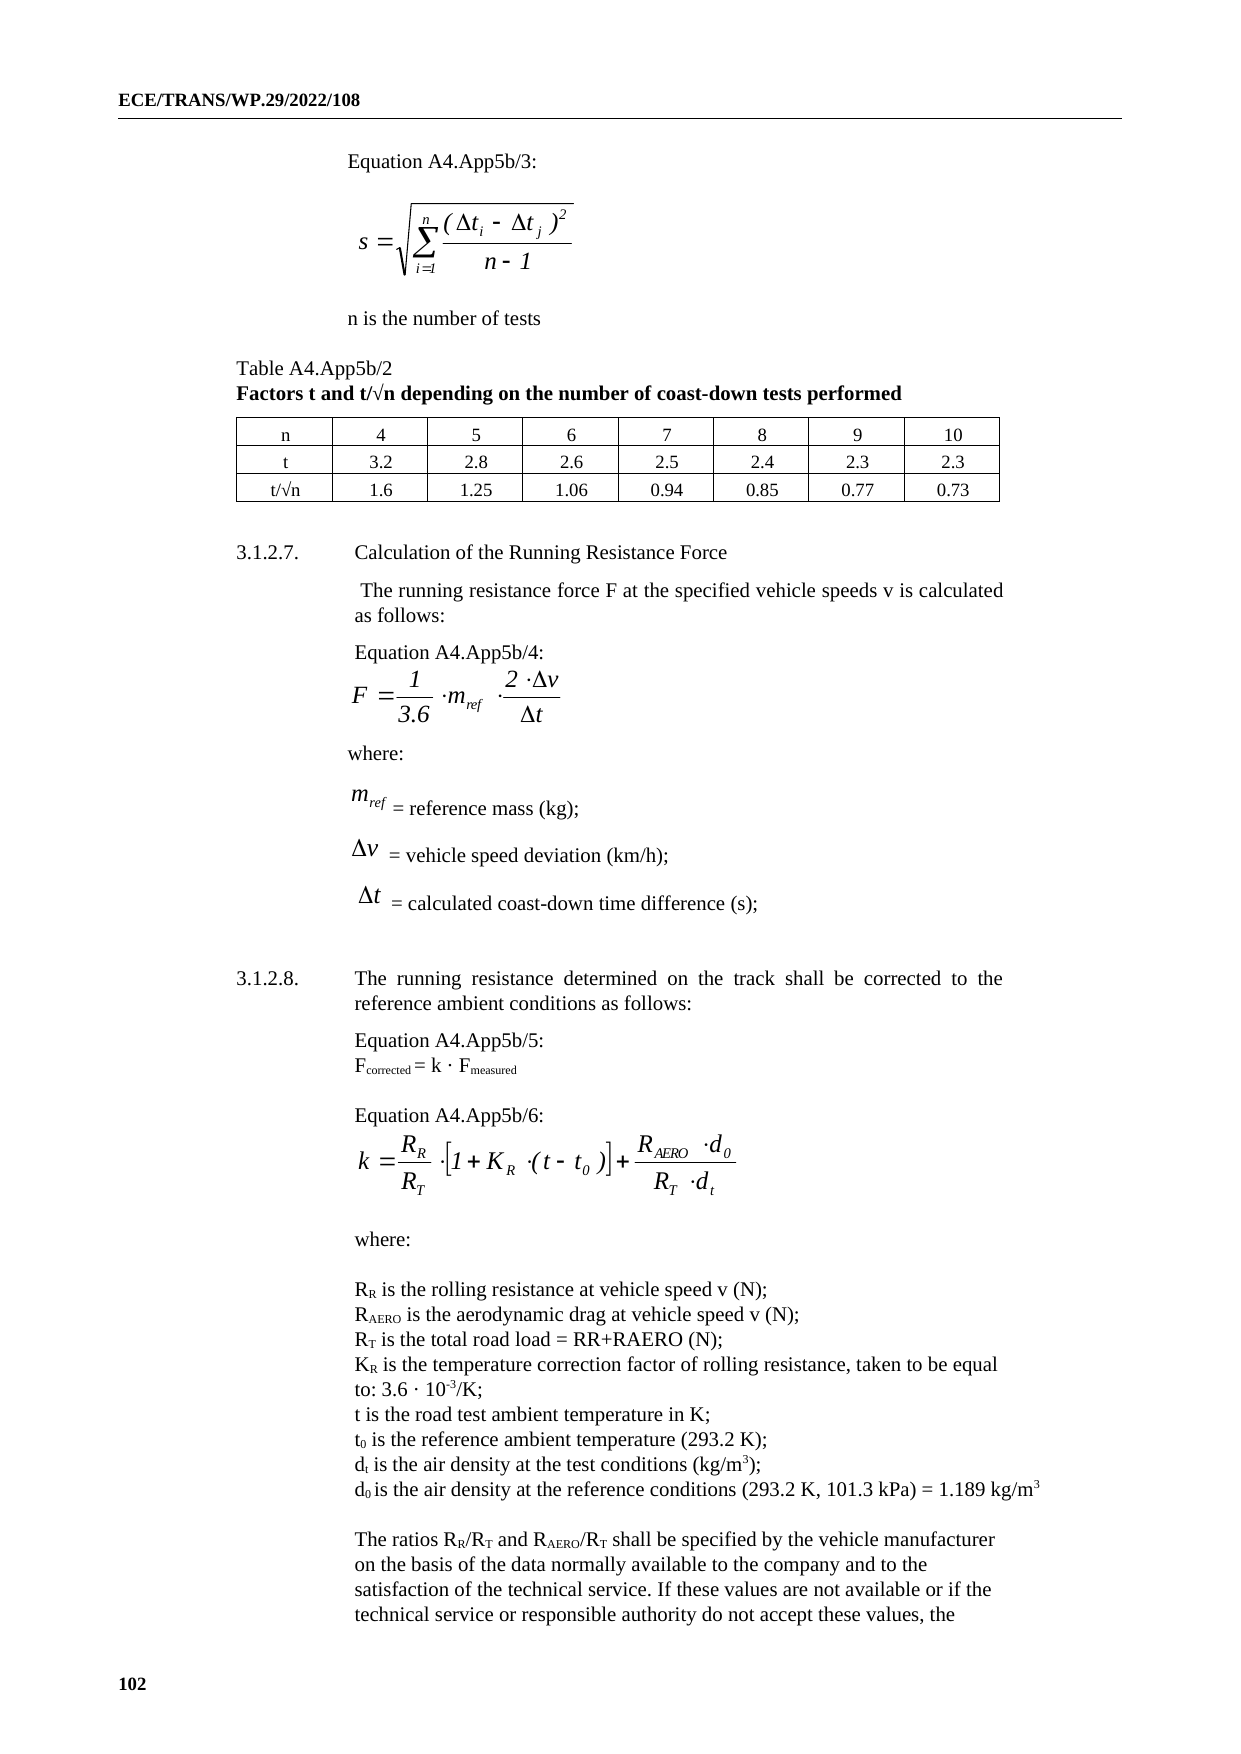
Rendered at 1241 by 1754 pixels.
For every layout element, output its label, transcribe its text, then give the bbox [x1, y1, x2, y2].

text 3.1.2.7. Calculation of the Running Resistance Force [177, 539, 1004, 564]
text Equation A4.App5b/5: [118, 1027, 1122, 1052]
text = calculated coast-down time difference (s); [354, 880, 1004, 914]
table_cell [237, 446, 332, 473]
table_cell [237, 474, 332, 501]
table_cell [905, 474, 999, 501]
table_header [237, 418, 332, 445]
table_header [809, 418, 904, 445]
text KR is the temperature correction factor of rolling resistance, taken to be equal to: 3.6 · 10-3/K; [354, 1351, 1004, 1401]
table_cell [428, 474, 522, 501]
text The running resistance force F at the specified vehicle speeds v is calculated as follows: [354, 577, 1004, 627]
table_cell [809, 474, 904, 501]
text Table A4.App5b/2 [177, 355, 1122, 380]
text t is the road test ambient temperature in K; [297, 1401, 1004, 1426]
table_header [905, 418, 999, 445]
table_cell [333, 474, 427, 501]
text Equation A4.App5b/3: [347, 148, 1122, 173]
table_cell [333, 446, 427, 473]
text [354, 1526, 1004, 1626]
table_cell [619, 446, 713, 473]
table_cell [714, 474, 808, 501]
text dt is the air density at the test conditions (kg/m3); [297, 1451, 1004, 1476]
text where: [289, 741, 1122, 764]
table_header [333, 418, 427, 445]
text d0 is the air density at the reference conditions (293.2 K, 101.3 kPa) = 1.189 kg/m3 [297, 1476, 1063, 1501]
text RAERO is the aerodynamic drag at vehicle speed v (N); [297, 1301, 1004, 1326]
text 3.1.2.8. The running resistance determined on the track shall be corrected to the reference ambient conditions as follows: [236, 964, 1004, 1014]
text = reference mass (kg); [347, 777, 1122, 820]
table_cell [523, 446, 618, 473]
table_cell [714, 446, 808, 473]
text RR is the rolling resistance at vehicle speed v (N); [297, 1276, 1004, 1301]
text Factors t and t/√n depending on the number of coast-down tests performed [177, 380, 1122, 405]
text n is the number of tests [289, 305, 1122, 330]
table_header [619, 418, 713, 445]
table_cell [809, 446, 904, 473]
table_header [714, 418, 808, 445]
text Equation A4.App5b/6: [297, 1102, 1122, 1127]
text RT is the total road load = RR+RAERO (N); [297, 1326, 1004, 1351]
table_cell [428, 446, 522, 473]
text where: [297, 1226, 1122, 1251]
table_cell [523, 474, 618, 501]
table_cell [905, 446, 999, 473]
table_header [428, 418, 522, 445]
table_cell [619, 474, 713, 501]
text t0 is the reference ambient temperature (293.2 K); [297, 1426, 1004, 1451]
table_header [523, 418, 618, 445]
text = vehicle speed deviation (km/h); [347, 833, 1122, 867]
text Fcorrected = k · Fmeasured [297, 1052, 1122, 1077]
text Equation A4.App5b/4: [326, 639, 1122, 664]
